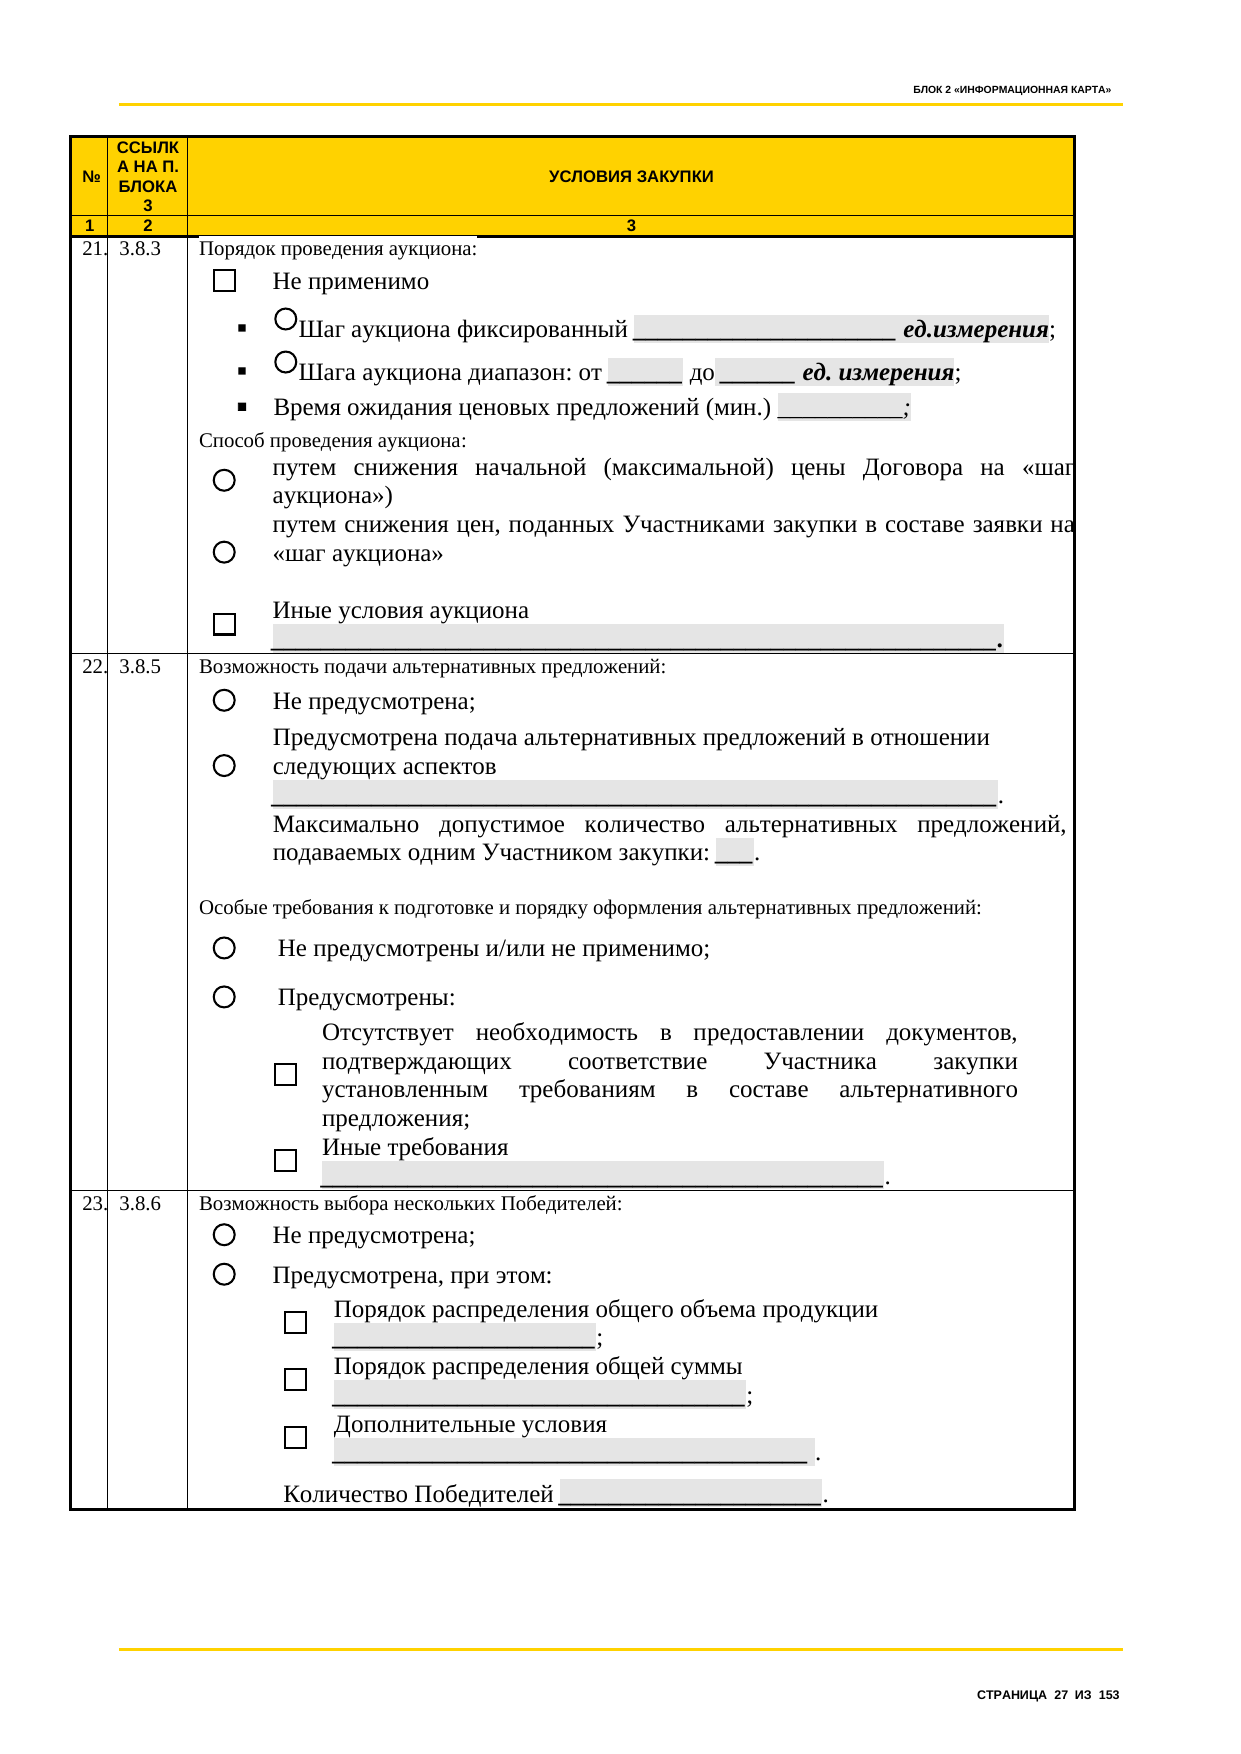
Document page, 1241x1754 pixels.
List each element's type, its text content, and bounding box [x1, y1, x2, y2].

table_cell 3.8.6 [108, 1191, 187, 1507]
table_cell 3.8.3 [108, 238, 187, 653]
table_cell 1 [72, 216, 107, 235]
table_header УСЛОВИЯ ЗАКУПКИ [188, 138, 1073, 215]
table_cell [72, 1191, 107, 1507]
table_cell 3.8.5 [108, 654, 187, 1189]
table_header № [72, 138, 107, 215]
table_cell Возможность подачи альтернативных предложений: Особые требования к подготовке и порядку оформления альтернативных предложений: [188, 654, 1073, 1189]
table_cell [72, 654, 107, 1189]
table_cell [72, 238, 107, 653]
table_cell Порядок проведения аукциона: Шаг аукциона фиксированный _____________________ ед.измерения; Шага аукциона диапазон: от ______ до ______ ед. измерения; Время ожидания ценовых предложений (мин.) __________; Способ проведения аукциона: [188, 238, 1073, 653]
table_header ССЫЛКА НА П. БЛОКА 3 [108, 138, 187, 215]
table_cell 2 [108, 216, 187, 235]
table_cell Возможность выбора нескольких Победителей: [188, 1191, 1073, 1507]
table_cell 3 [188, 216, 1073, 235]
